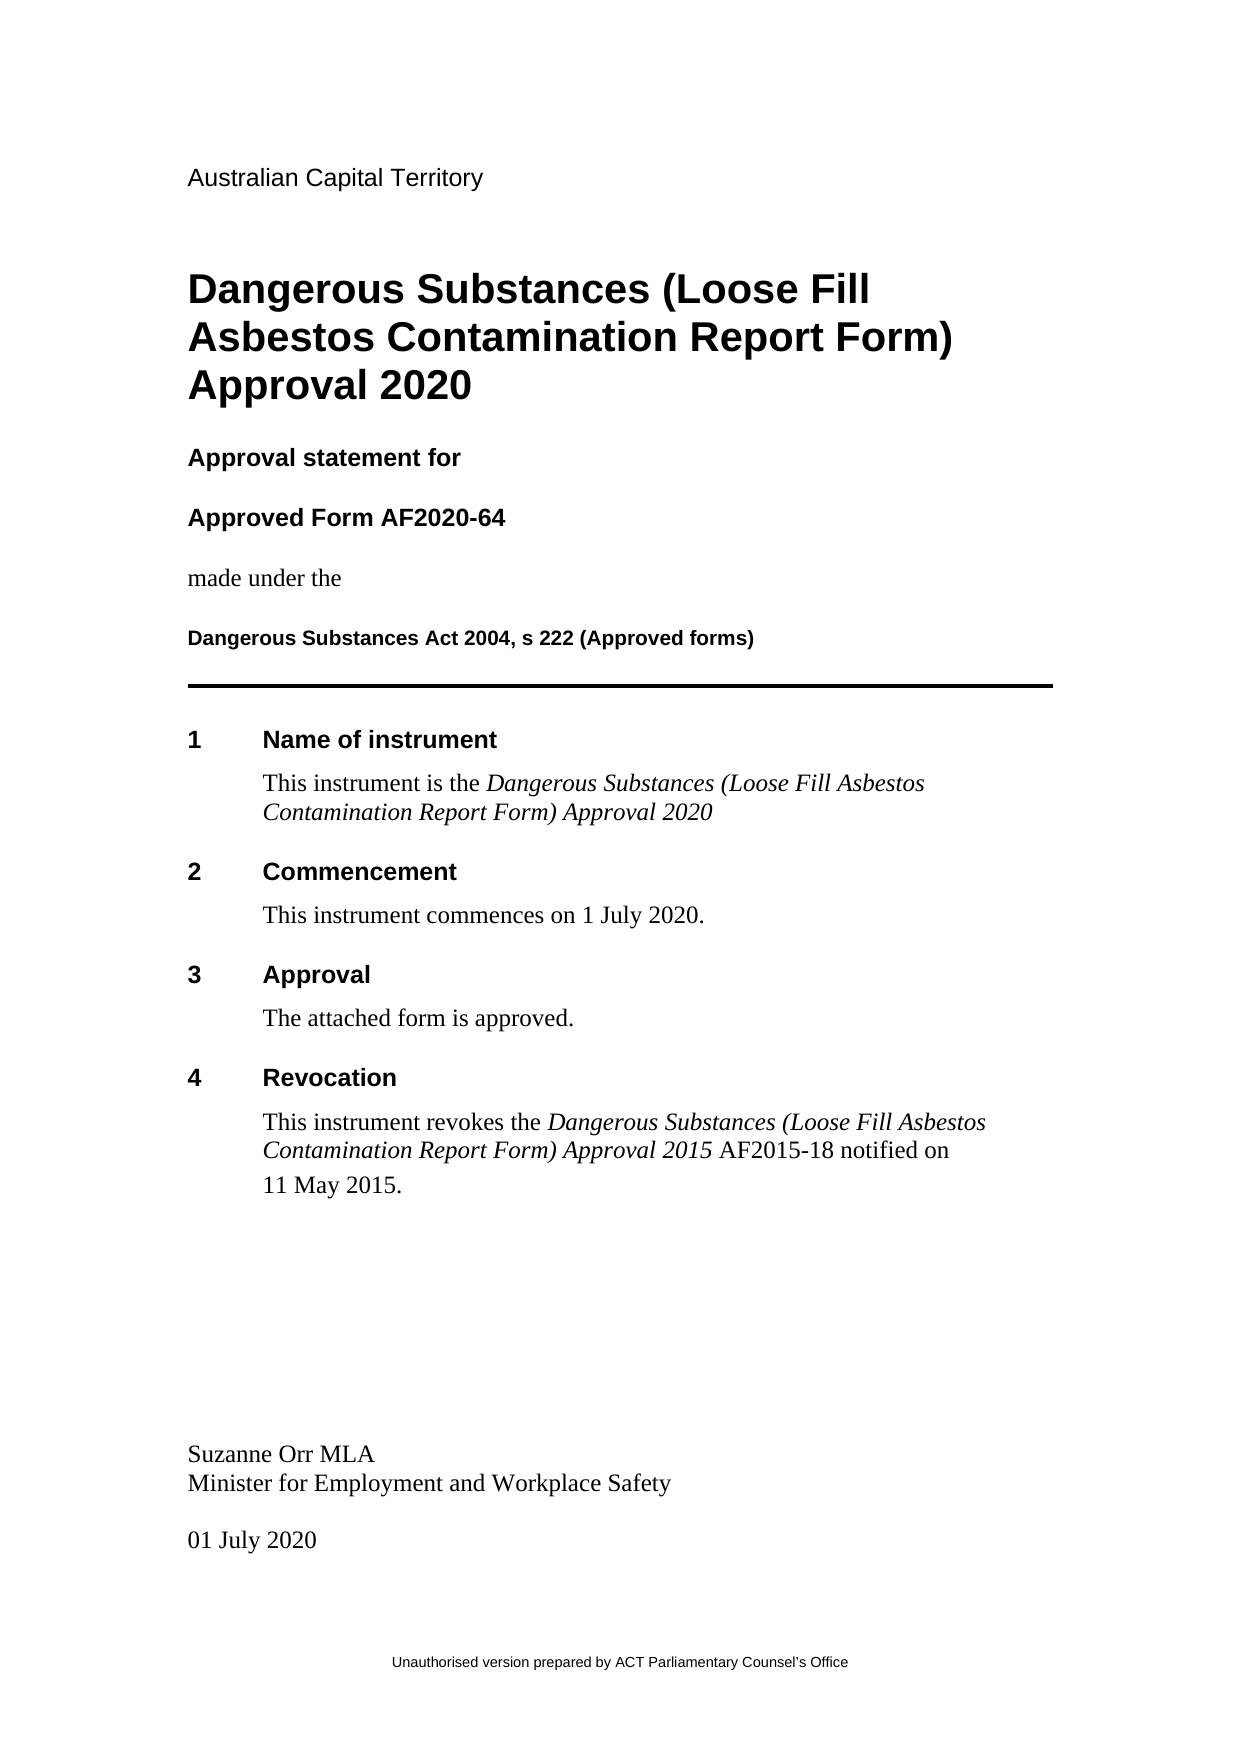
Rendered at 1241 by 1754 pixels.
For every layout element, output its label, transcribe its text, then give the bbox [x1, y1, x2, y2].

text Dangerous Substances (Loose Fill Asbestos Contamination Report Form) Approval 2020 [187, 264, 1053, 408]
text Australian Capital Territory [187, 162, 1053, 191]
text This instrument is the Dangerous Substances (Loose Fill Asbestos Contamination Report Form) Approval 2020 [262, 768, 1053, 825]
text 3 Approval [187, 960, 1053, 989]
text Suzanne Orr MLA Minister for Employment and Workplace Safety [187, 1439, 1053, 1497]
text Approved Form AF2020-64 [187, 503, 1053, 532]
text 2 Commencement [187, 857, 1053, 885]
text 1 Name of instrument [187, 724, 1053, 753]
text Dangerous Substances Act 2004, s 222 (Approved forms) [187, 625, 1053, 649]
text 11 May 2015. [262, 1170, 1053, 1199]
text This instrument revokes the Dangerous Substances (Loose Fill Asbestos Contamination Report Form) Approval 2015 AF2015-18 notified on [262, 1107, 1053, 1164]
text The attached form is approved. [262, 1003, 1053, 1032]
text 01 July 2020 [187, 1525, 1053, 1554]
text made under the [187, 563, 1053, 592]
text Approval statement for [187, 443, 1053, 472]
text This instrument commences on 1 July 2020. [262, 900, 1053, 929]
text 4 Revocation [187, 1063, 1053, 1092]
